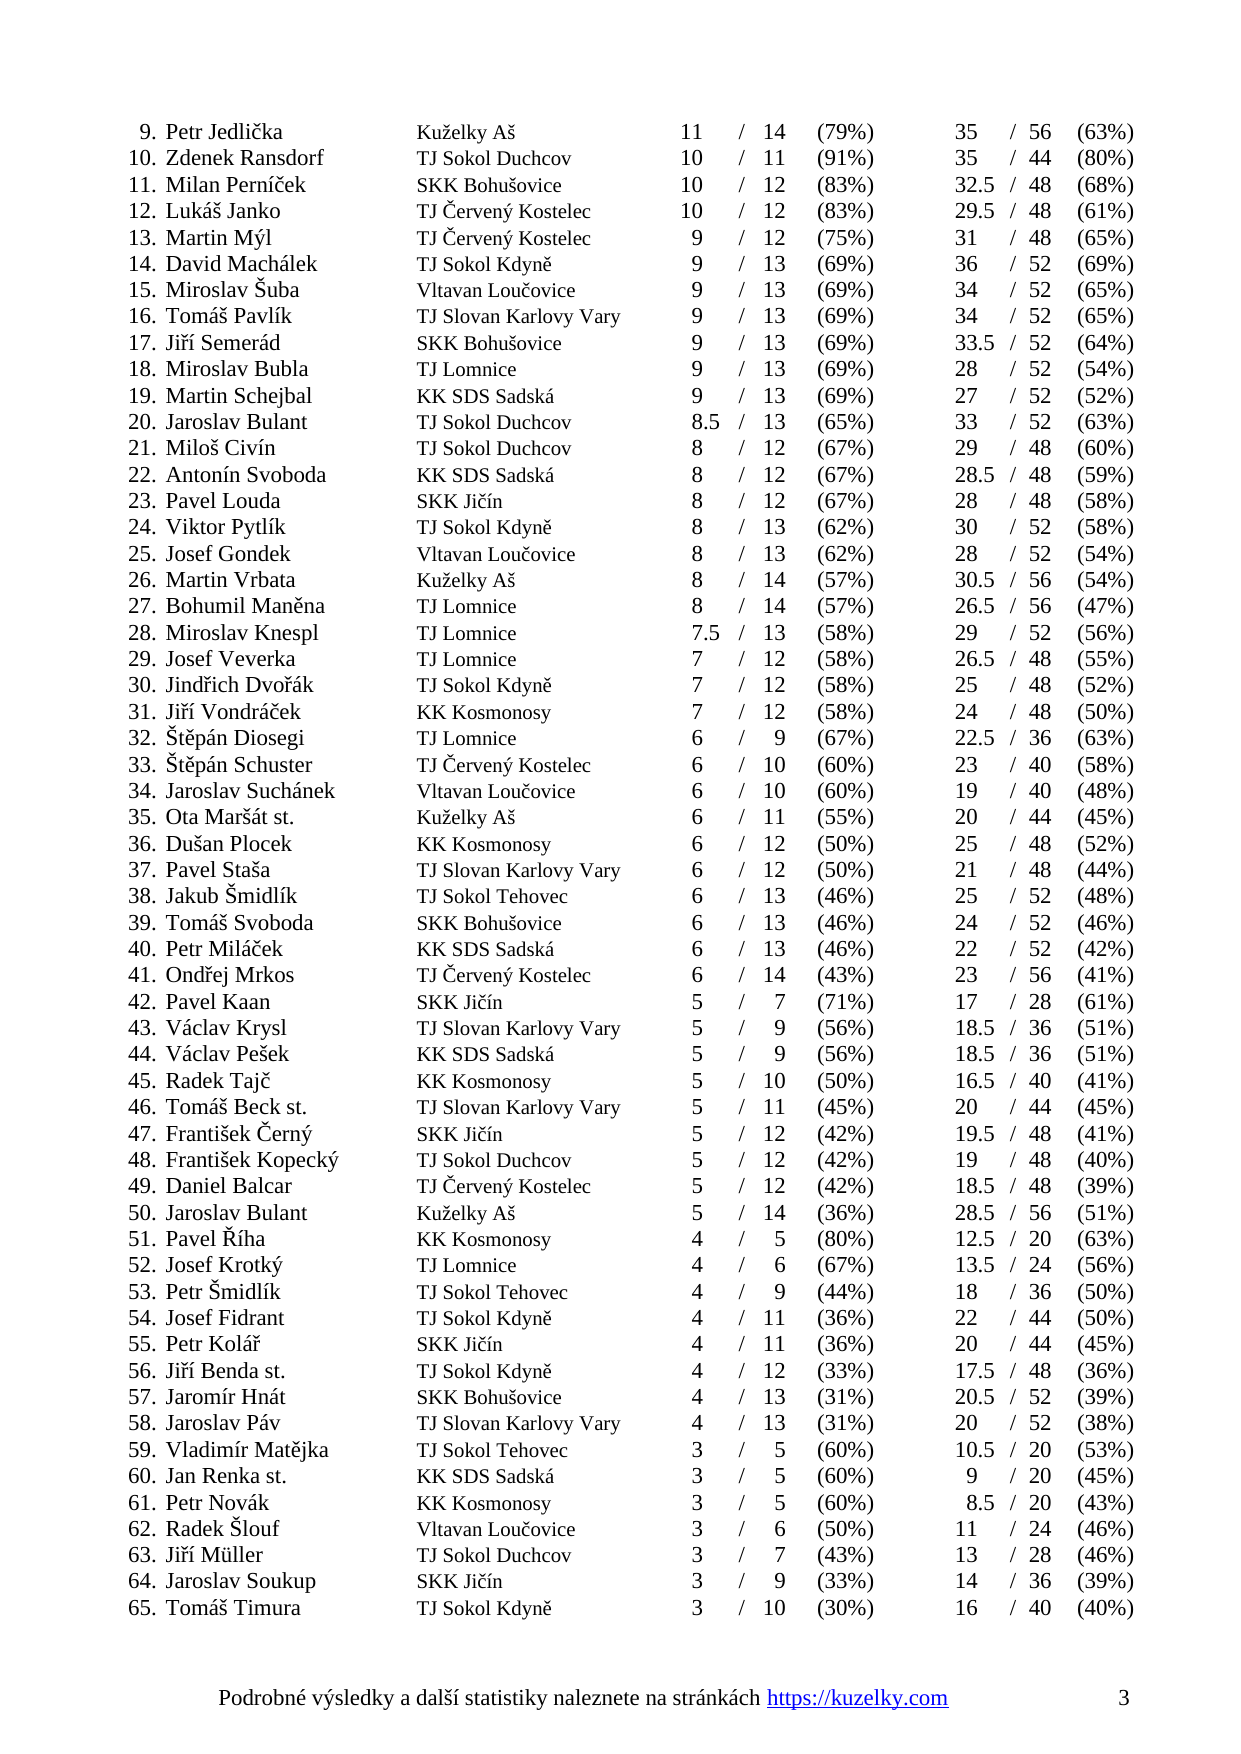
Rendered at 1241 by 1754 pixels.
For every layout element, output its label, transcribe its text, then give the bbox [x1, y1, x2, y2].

text 44. Václav Pešek KK SDS Sadská 5 / 9 (56%) 18.5 / 36 (51%) [106, 1041, 1134, 1067]
text 36. Dušan Plocek KK Kosmonosy 6 / 12 (50%) 25 / 48 (52%) [106, 830, 1134, 856]
text 34. Jaroslav Suchánek Vltavan Loučovice 6 / 10 (60%) 19 / 40 (48%) [106, 777, 1134, 803]
text 19. Martin Schejbal KK SDS Sadská 9 / 13 (69%) 27 / 52 (52%) [106, 382, 1134, 408]
text 46. Tomáš Beck st. TJ Slovan Karlovy Vary 5 / 11 (45%) 20 / 44 (45%) [106, 1093, 1134, 1119]
text 62. Radek Šlouf Vltavan Loučovice 3 / 6 (50%) 11 / 24 (46%) [106, 1515, 1134, 1541]
text 25. Josef Gondek Vltavan Loučovice 8 / 13 (62%) 28 / 52 (54%) [106, 540, 1134, 566]
text 18. Miroslav Bubla TJ Lomnice 9 / 13 (69%) 28 / 52 (54%) [106, 355, 1134, 382]
text 14. David Machálek TJ Sokol Kdyně 9 / 13 (69%) 36 / 52 (69%) [106, 250, 1134, 276]
text 17. Jiří Semerád SKK Bohušovice 9 / 13 (69%) 33.5 / 52 (64%) [106, 329, 1134, 355]
text 35. Ota Maršát st. Kuželky Aš 6 / 11 (55%) 20 / 44 (45%) [106, 803, 1134, 830]
text 22. Antonín Svoboda KK SDS Sadská 8 / 12 (67%) 28.5 / 48 (59%) [106, 461, 1134, 487]
text 53. Petr Šmidlík TJ Sokol Tehovec 4 / 9 (44%) 18 / 36 (50%) [106, 1278, 1134, 1304]
text 58. Jaroslav Páv TJ Slovan Karlovy Vary 4 / 13 (31%) 20 / 52 (38%) [106, 1409, 1134, 1436]
text 42. Pavel Kaan SKK Jičín 5 / 7 (71%) 17 / 28 (61%) [106, 988, 1134, 1014]
text 41. Ondřej Mrkos TJ Červený Kostelec 6 / 14 (43%) 23 / 56 (41%) [106, 961, 1134, 988]
text 31. Jiří Vondráček KK Kosmonosy 7 / 12 (58%) 24 / 48 (50%) [106, 698, 1134, 724]
text 30. Jindřich Dvořák TJ Sokol Kdyně 7 / 12 (58%) 25 / 48 (52%) [106, 672, 1134, 698]
text 51. Pavel Říha KK Kosmonosy 4 / 5 (80%) 12.5 / 20 (63%) [106, 1225, 1134, 1251]
text 47. František Černý SKK Jičín 5 / 12 (42%) 19.5 / 48 (41%) [106, 1119, 1134, 1146]
text 56. Jiří Benda st. TJ Sokol Kdyně 4 / 12 (33%) 17.5 / 48 (36%) [106, 1357, 1134, 1383]
text 27. Bohumil Maněna TJ Lomnice 8 / 14 (57%) 26.5 / 56 (47%) [106, 592, 1134, 619]
text 61. Petr Novák KK Kosmonosy 3 / 5 (60%) 8.5 / 20 (43%) [106, 1488, 1134, 1515]
text 20. Jaroslav Bulant TJ Sokol Duchcov 8.5 / 13 (65%) 33 / 52 (63%) [106, 408, 1134, 434]
text 15. Miroslav Šuba Vltavan Loučovice 9 / 13 (69%) 34 / 52 (65%) [106, 276, 1134, 303]
text 28. Miroslav Knespl TJ Lomnice 7.5 / 13 (58%) 29 / 52 (56%) [106, 619, 1134, 645]
text 48. František Kopecký TJ Sokol Duchcov 5 / 12 (42%) 19 / 48 (40%) [106, 1146, 1134, 1172]
text 26. Martin Vrbata Kuželky Aš 8 / 14 (57%) 30.5 / 56 (54%) [106, 566, 1134, 592]
text 43. Václav Krysl TJ Slovan Karlovy Vary 5 / 9 (56%) 18.5 / 36 (51%) [106, 1014, 1134, 1041]
text 24. Viktor Pytlík TJ Sokol Kdyně 8 / 13 (62%) 30 / 52 (58%) [106, 513, 1134, 540]
text 52. Josef Krotký TJ Lomnice 4 / 6 (67%) 13.5 / 24 (56%) [106, 1251, 1134, 1278]
text 54. Josef Fidrant TJ Sokol Kdyně 4 / 11 (36%) 22 / 44 (50%) [106, 1304, 1134, 1330]
text 64. Jaroslav Soukup SKK Jičín 3 / 9 (33%) 14 / 36 (39%) [106, 1568, 1134, 1594]
text 55. Petr Kolář SKK Jičín 4 / 11 (36%) 20 / 44 (45%) [106, 1330, 1134, 1357]
text 32. Štěpán Diosegi TJ Lomnice 6 / 9 (67%) 22.5 / 36 (63%) [106, 724, 1134, 751]
text 49. Daniel Balcar TJ Červený Kostelec 5 / 12 (42%) 18.5 / 48 (39%) [106, 1172, 1134, 1199]
text 39. Tomáš Svoboda SKK Bohušovice 6 / 13 (46%) 24 / 52 (46%) [106, 909, 1134, 935]
text 16. Tomáš Pavlík TJ Slovan Karlovy Vary 9 / 13 (69%) 34 / 52 (65%) [106, 303, 1134, 329]
text 33. Štěpán Schuster TJ Červený Kostelec 6 / 10 (60%) 23 / 40 (58%) [106, 751, 1134, 777]
text 13. Martin Mýl TJ Červený Kostelec 9 / 12 (75%) 31 / 48 (65%) [106, 223, 1134, 250]
text 40. Petr Miláček KK SDS Sadská 6 / 13 (46%) 22 / 52 (42%) [106, 935, 1134, 961]
text 38. Jakub Šmidlík TJ Sokol Tehovec 6 / 13 (46%) 25 / 52 (48%) [106, 882, 1134, 909]
text 60. Jan Renka st. KK SDS Sadská 3 / 5 (60%) 9 / 20 (45%) [106, 1462, 1134, 1488]
text 12. Lukáš Janko TJ Červený Kostelec 10 / 12 (83%) 29.5 / 48 (61%) [106, 197, 1134, 223]
text 29. Josef Veverka TJ Lomnice 7 / 12 (58%) 26.5 / 48 (55%) [106, 645, 1134, 672]
text 21. Miloš Civín TJ Sokol Duchcov 8 / 12 (67%) 29 / 48 (60%) [106, 434, 1134, 461]
text 65. Tomáš Timura TJ Sokol Kdyně 3 / 10 (30%) 16 / 40 (40%) [106, 1594, 1134, 1620]
text 50. Jaroslav Bulant Kuželky Aš 5 / 14 (36%) 28.5 / 56 (51%) [106, 1199, 1134, 1225]
text 37. Pavel Staša TJ Slovan Karlovy Vary 6 / 12 (50%) 21 / 48 (44%) [106, 856, 1134, 882]
text 9. Petr Jedlička Kuželky Aš 11 / 14 (79%) 35 / 56 (63%) [106, 118, 1134, 144]
text 45. Radek Tajč KK Kosmonosy 5 / 10 (50%) 16.5 / 40 (41%) [106, 1067, 1134, 1093]
text 57. Jaromír Hnát SKK Bohušovice 4 / 13 (31%) 20.5 / 52 (39%) [106, 1383, 1134, 1409]
text 11. Milan Perníček SKK Bohušovice 10 / 12 (83%) 32.5 / 48 (68%) [106, 171, 1134, 197]
text 10. Zdenek Ransdorf TJ Sokol Duchcov 10 / 11 (91%) 35 / 44 (80%) [106, 144, 1134, 171]
text 23. Pavel Louda SKK Jičín 8 / 12 (67%) 28 / 48 (58%) [106, 487, 1134, 513]
text 59. Vladimír Matějka TJ Sokol Tehovec 3 / 5 (60%) 10.5 / 20 (53%) [106, 1436, 1134, 1462]
text 63. Jiří Müller TJ Sokol Duchcov 3 / 7 (43%) 13 / 28 (46%) [106, 1541, 1134, 1568]
